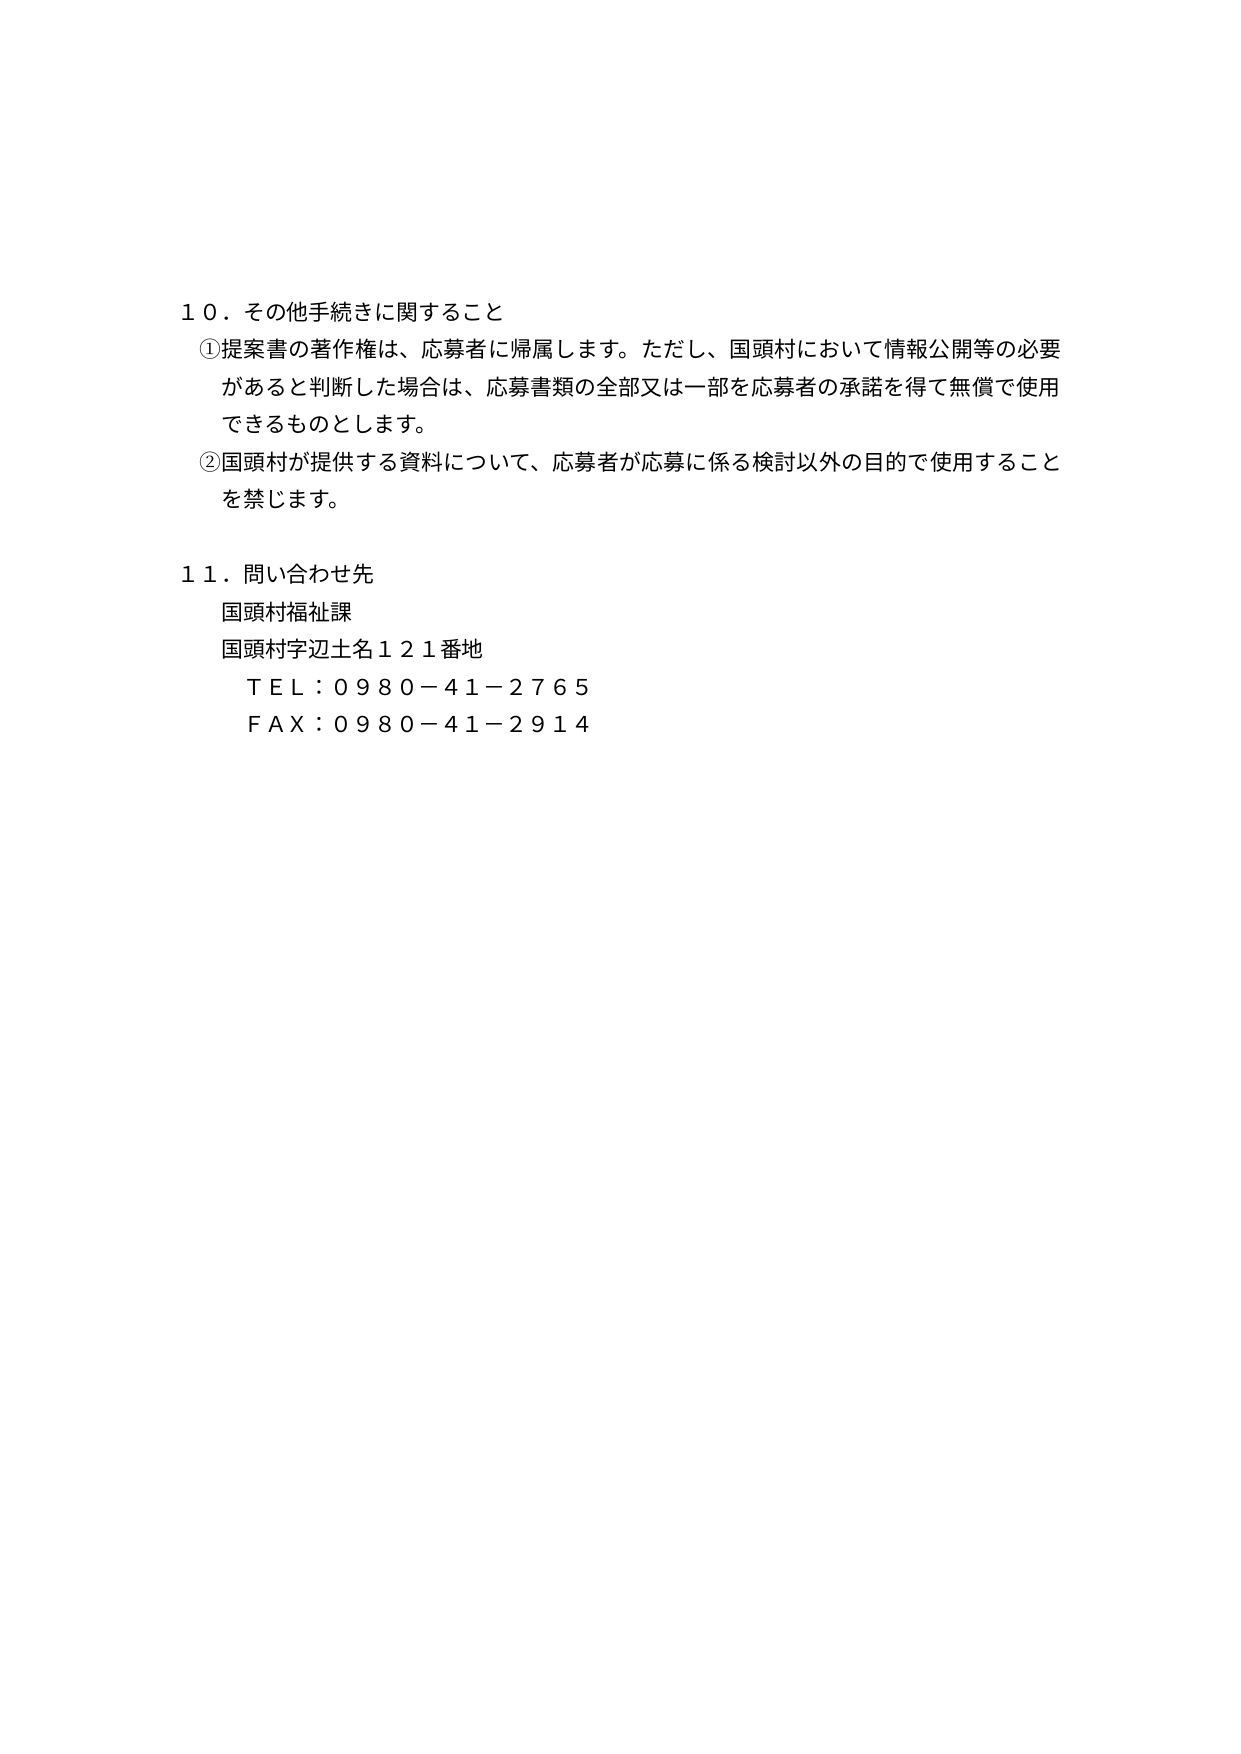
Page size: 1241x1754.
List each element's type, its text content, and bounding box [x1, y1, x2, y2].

text １１．問い合わせ先 [177, 554, 1063, 592]
text 提案書の著作権は、応募者に帰属します。ただし、国頭村において情報公開等の必要があると判断した場合は、応募書類の全部又は一部を応募者の承諾を得て無償で使用できるものとします。 [177, 329, 1063, 442]
text 国頭村が提供する資料について、応募者が応募に係る検討以外の目的で使用することを禁じます。 [177, 442, 1063, 517]
text １０．その他手続きに関すること [177, 292, 1063, 329]
text ＴＥＬ：０９８０－４１－２７６５ [177, 667, 1063, 704]
text 国頭村字辺土名１２１番地 [177, 629, 1063, 667]
text 国頭村福祉課 [177, 592, 1063, 629]
text ＦＡＸ：０９８０－４１－２９１４ [177, 704, 1063, 742]
